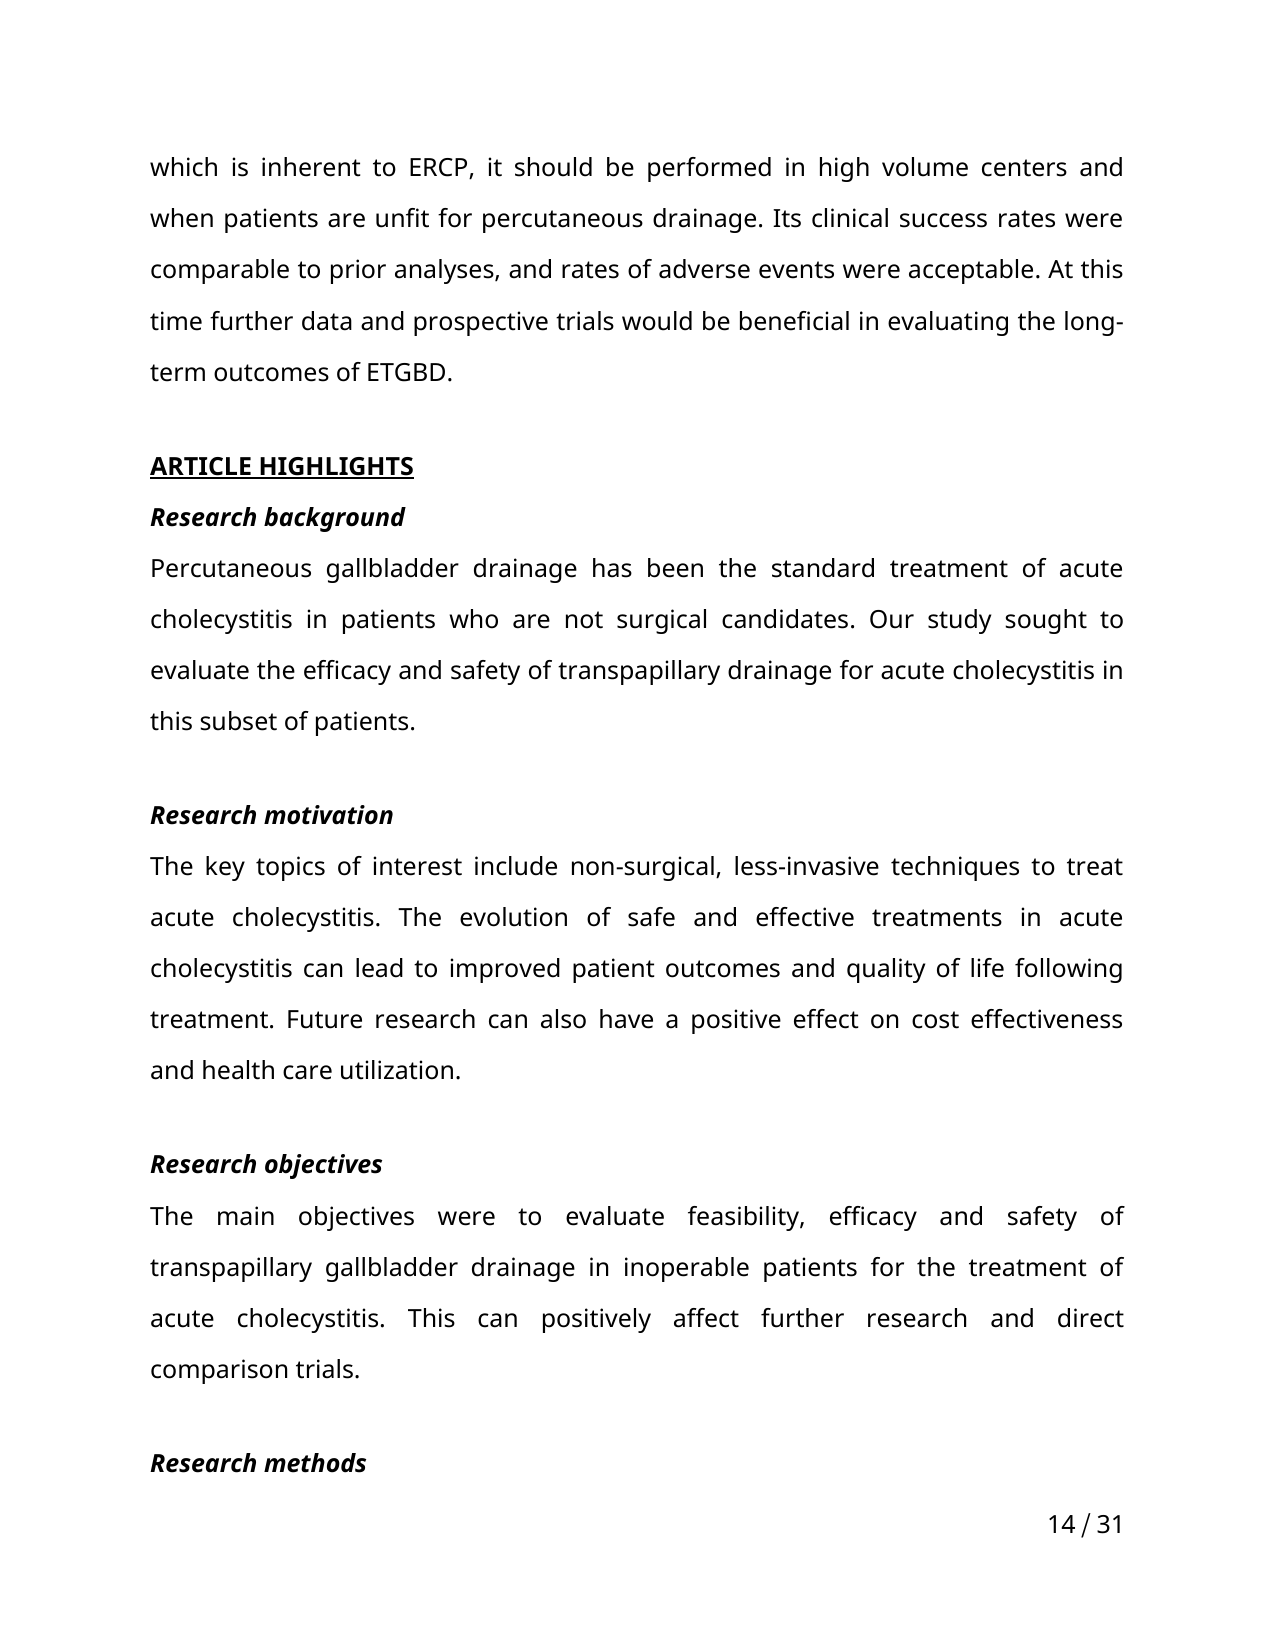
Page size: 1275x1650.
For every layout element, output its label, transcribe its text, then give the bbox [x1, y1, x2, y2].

text The main objectives were to evaluate feasibility, efficacy and safety of transpapillary gallbladder drainage in inoperable patients for the treatment of acute cholecystitis. This can positively affect further research and direct comparison trials. [150, 1198, 1125, 1385]
text Research objectives [150, 1147, 1125, 1181]
text The key topics of interest include non-surgical, less-invasive techniques to treat acute cholecystitis. The evolution of safe and effective treatments in acute cholecystitis can lead to improved patient outcomes and quality of life following treatment. Future research can also have a positive effect on cost effectiveness and health care utilization. [150, 849, 1125, 1087]
text Research methods [150, 1445, 1125, 1479]
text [150, 150, 1125, 388]
text ARTICLE HIGHLIGHTS [150, 448, 1125, 482]
text Percutaneous gallbladder drainage has been the standard treatment of acute cholecystitis in patients who are not surgical candidates. Our study sought to evaluate the efficacy and safety of transpapillary drainage for acute cholecystitis in this subset of patients. [150, 550, 1125, 738]
text Research background [150, 499, 1125, 533]
text Research motivation [150, 798, 1125, 832]
